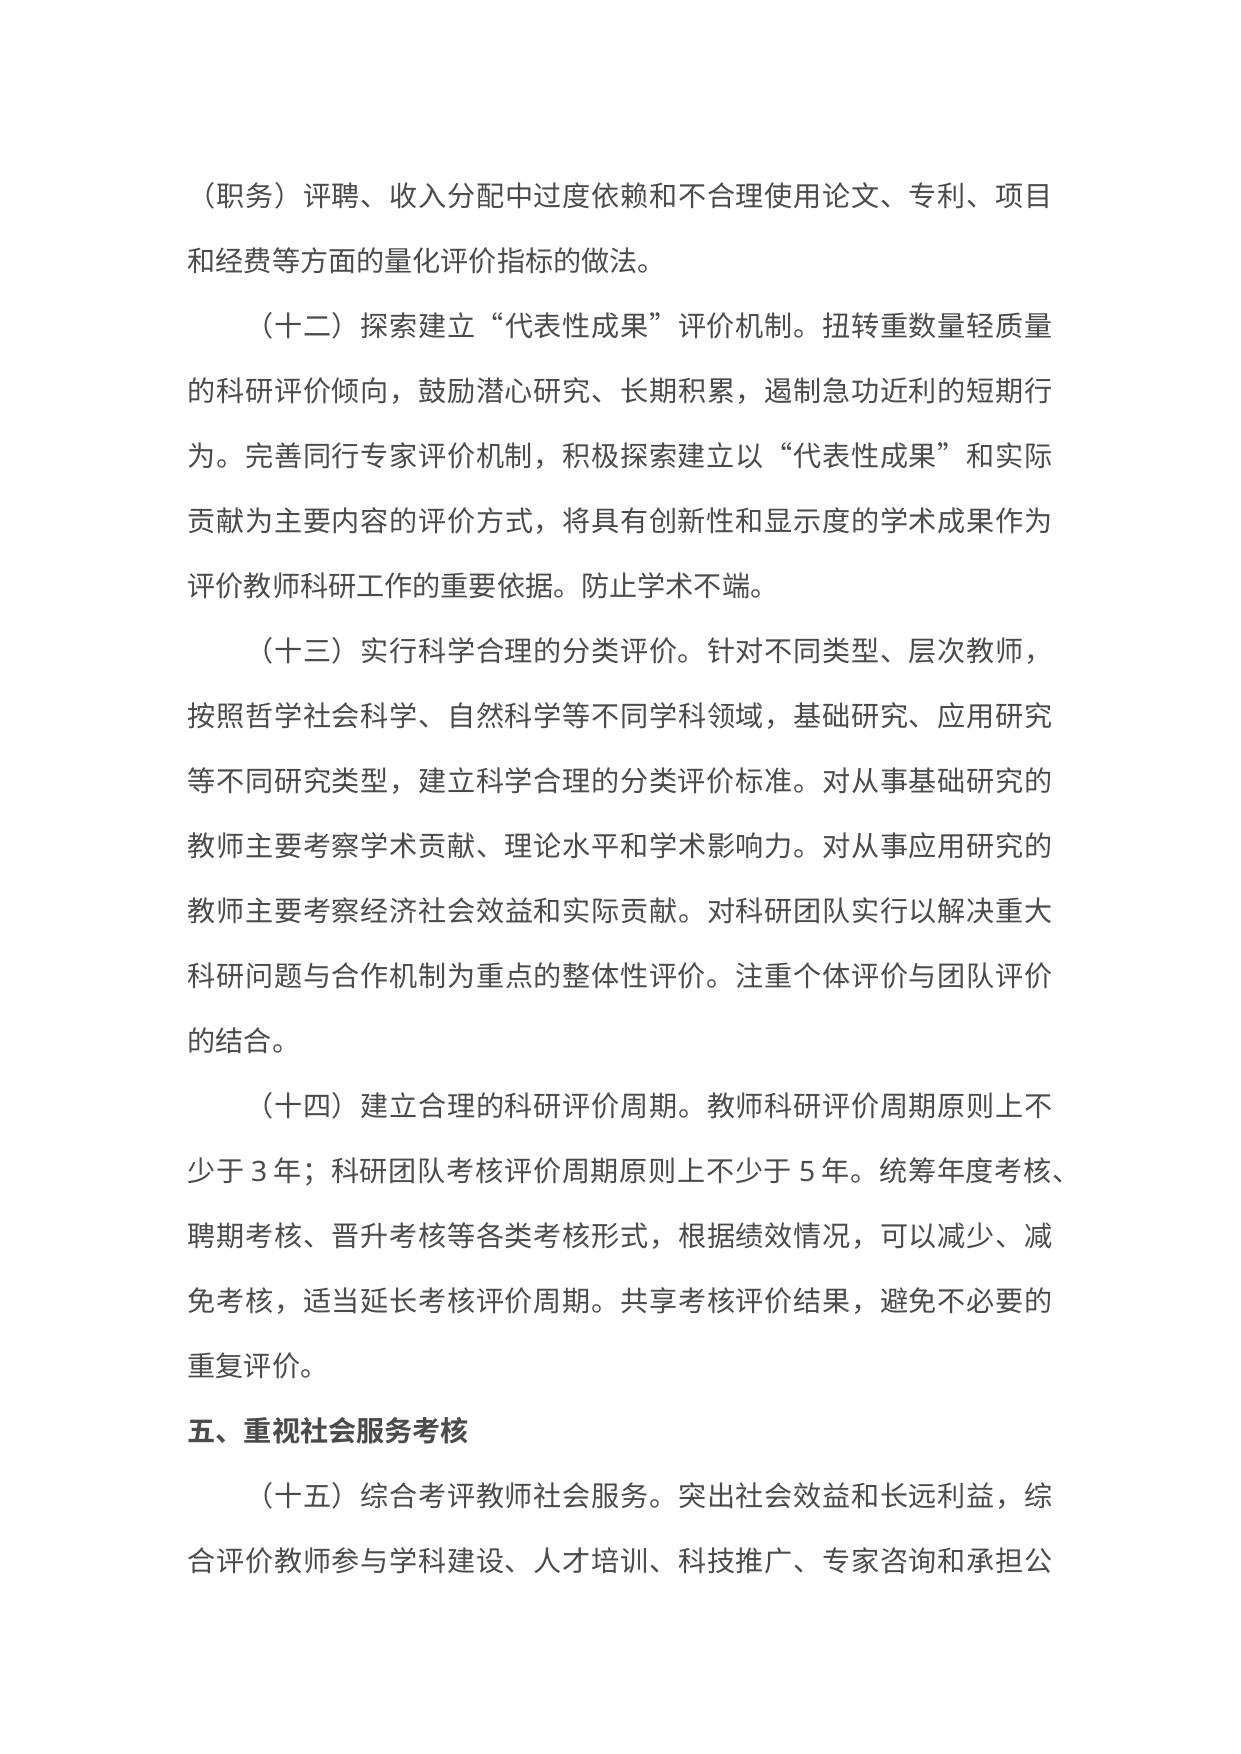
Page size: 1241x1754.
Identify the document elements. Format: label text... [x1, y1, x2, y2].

text 五、重视社会服务考核 [187, 1397, 1053, 1462]
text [187, 162, 1053, 292]
text （十三）实行科学合理的分类评价。针对不同类型、层次教师，按照哲学社会科学、自然科学等不同学科领域，基础研究、应用研究等不同研究类型，建立科学合理的分类评价标准。对从事基础研究的教师主要考察学术贡献、理论水平和学术影响力。对从事应用研究的教师主要考察经济社会效益和实际贡献。对科研团队实行以解决重大科研问题与合作机制为重点的整体性评价。注重个体评价与团队评价的结合。 [187, 617, 1053, 1072]
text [187, 1462, 1053, 1592]
text （十四）建立合理的科研评价周期。教师科研评价周期原则上不少于3年；科研团队考核评价周期原则上不少于5年。统筹年度考核、聘期考核、晋升考核等各类考核形式，根据绩效情况，可以减少、减免考核，适当延长考核评价周期。共享考核评价结果，避免不必要的重复评价。 [187, 1072, 1053, 1397]
text （十二）探索建立“代表性成果”评价机制。扭转重数量轻质量的科研评价倾向，鼓励潜心研究、长期积累，遏制急功近利的短期行为。完善同行专家评价机制，积极探索建立以“代表性成果”和实际贡献为主要内容的评价方式，将具有创新性和显示度的学术成果作为评价教师科研工作的重要依据。防止学术不端。 [187, 292, 1053, 617]
